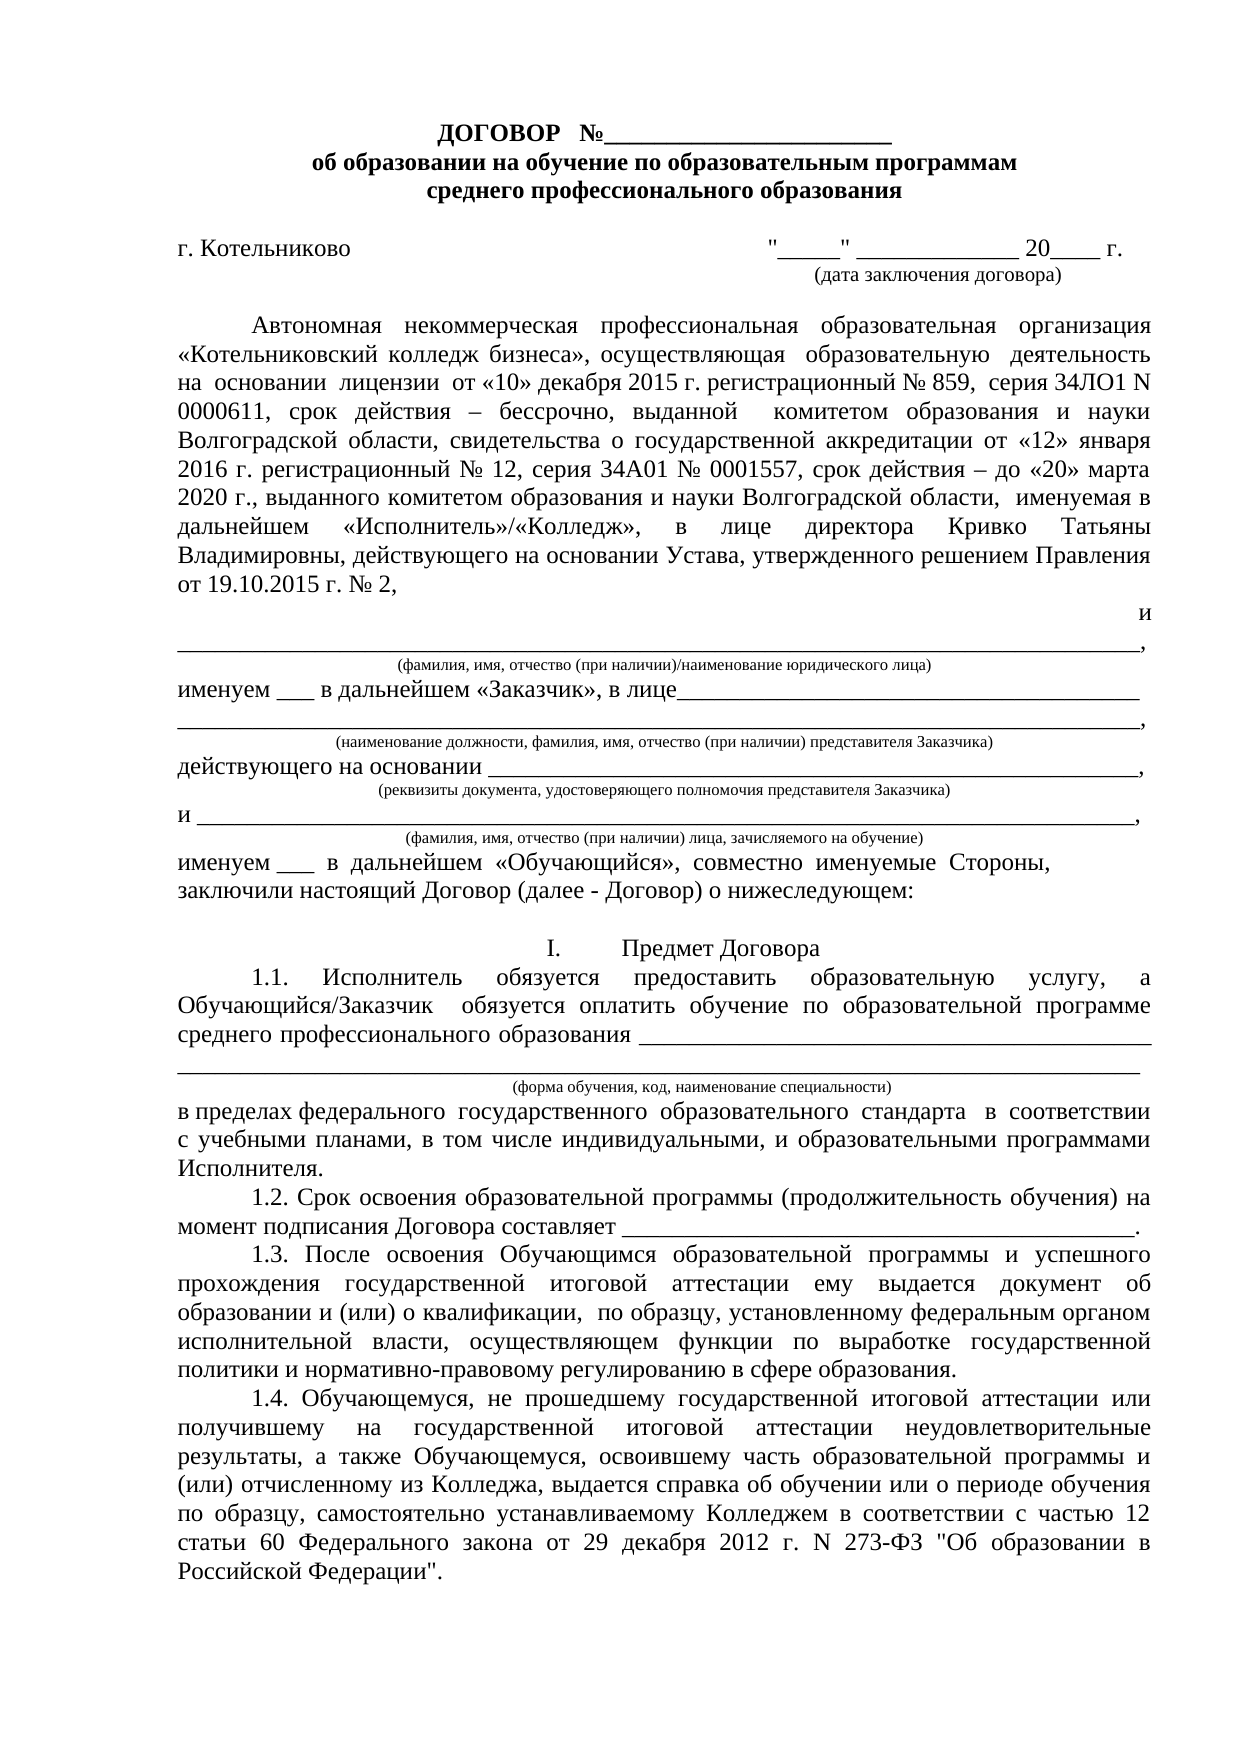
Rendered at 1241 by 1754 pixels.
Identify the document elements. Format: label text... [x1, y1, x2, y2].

text среднего профессионального образования [177, 176, 1152, 204]
text именуем ___ в дальнейшем «Заказчик», в лице_____________________________________ [177, 674, 1152, 703]
text об образовании на обучение по образовательным программам [177, 147, 1152, 176]
text 1.2. Срок освоения образовательной программы (продолжительность обучения) на момент подписания Договора составляет _________________________________________. [177, 1182, 1152, 1239]
text действующего на основании ____________________________________________________, [177, 751, 1152, 779]
text и ___________________________________________________________________________, [177, 799, 1152, 827]
text и _____________________________________________________________________________, [177, 597, 1152, 655]
text 1.1. Исполнитель обязуется предоставить образовательную услугу, а Обучающийся/Заказчик обязуется оплатить обучение по образовательной программе среднего профессионального образования _________________________________________ _____________________________________________________________________________ [177, 962, 1152, 1077]
text именуем ___ в дальнейшем «Обучающийся», совместно именуемые Стороны, заключили настоящий Договор (далее - Договор) о нижеследующем: [177, 847, 1152, 904]
text (форма обучения, код, наименование специальности) [251, 1077, 1152, 1096]
list Предмет Договора [215, 933, 1152, 962]
text (наименование должности, фамилия, имя, отчество (при наличии) представителя Заказчика) [177, 732, 1152, 751]
text в пределах федерального государственного образовательного стандарта в соответствии с учебными планами, в том числе индивидуальными, и образовательными программами Исполнителя. [177, 1096, 1152, 1182]
text ДОГОВОР №_______________________ [177, 118, 1152, 147]
text 1.3. После освоения Обучающимся образовательной программы и успешного прохождения государственной итоговой аттестации ему выдается документ об образовании и (или) о квалификации, по образцу, установленному федеральным органом исполнительной власти, осуществляющем функции по выработке государственной политики и нормативно-правовому регулированию в сфере образования. [177, 1239, 1152, 1383]
text 1.4. Обучающемуся, не прошедшему государственной итоговой аттестации или получившему на государственной итоговой аттестации неудовлетворительные результаты, а также Обучающемуся, освоившему часть образовательной программы и (или) отчисленному из Колледжа, выдается справка об обучении или о периоде обучения по образцу, самостоятельно устанавливаемому Колледжем в соответствии с частью 12 статьи 60 Федерального закона от 29 декабря 2012 г. N 273-ФЗ "Об образовании в Российской Федерации". [177, 1383, 1152, 1584]
text _____________________________________________________________________________, [177, 703, 1152, 732]
text г. Котельниково "_____" _____________ 20____ г. [177, 233, 1152, 262]
text (реквизиты документа, удостоверяющего полномочия представителя Заказчика) [177, 779, 1152, 799]
text (фамилия, имя, отчество (при наличии)/наименование юридического лица) [177, 655, 1152, 674]
text (дата заключения договора) [767, 262, 1152, 286]
text Автономная некоммерческая профессиональная образовательная организация «Котельниковский колледж бизнеса», осуществляющая образовательную деятельность на основании лицензии от «10» декабря 2015 г. регистрационный № 859, серия 34ЛО1 N 0000611, срок действия – бессрочно, выданной комитетом образования и науки Волгоградской области, свидетельства о государственной аккредитации от «12» января 2016 г. регистрационный № 12, серия 34А01 № 0001557, срок действия – до «20» марта 2020 г., выданного комитетом образования и науки Волгоградской области, именуемая в дальнейшем «Исполнитель»/«Колледж», в лице директора Кривко Татьяны Владимировны, действующего на основании Устава, утвержденного решением Правления от 19.10.2015 г. № 2, [177, 310, 1152, 597]
text (фамилия, имя, отчество (при наличии) лица, зачисляемого на обучение) [177, 827, 1152, 847]
